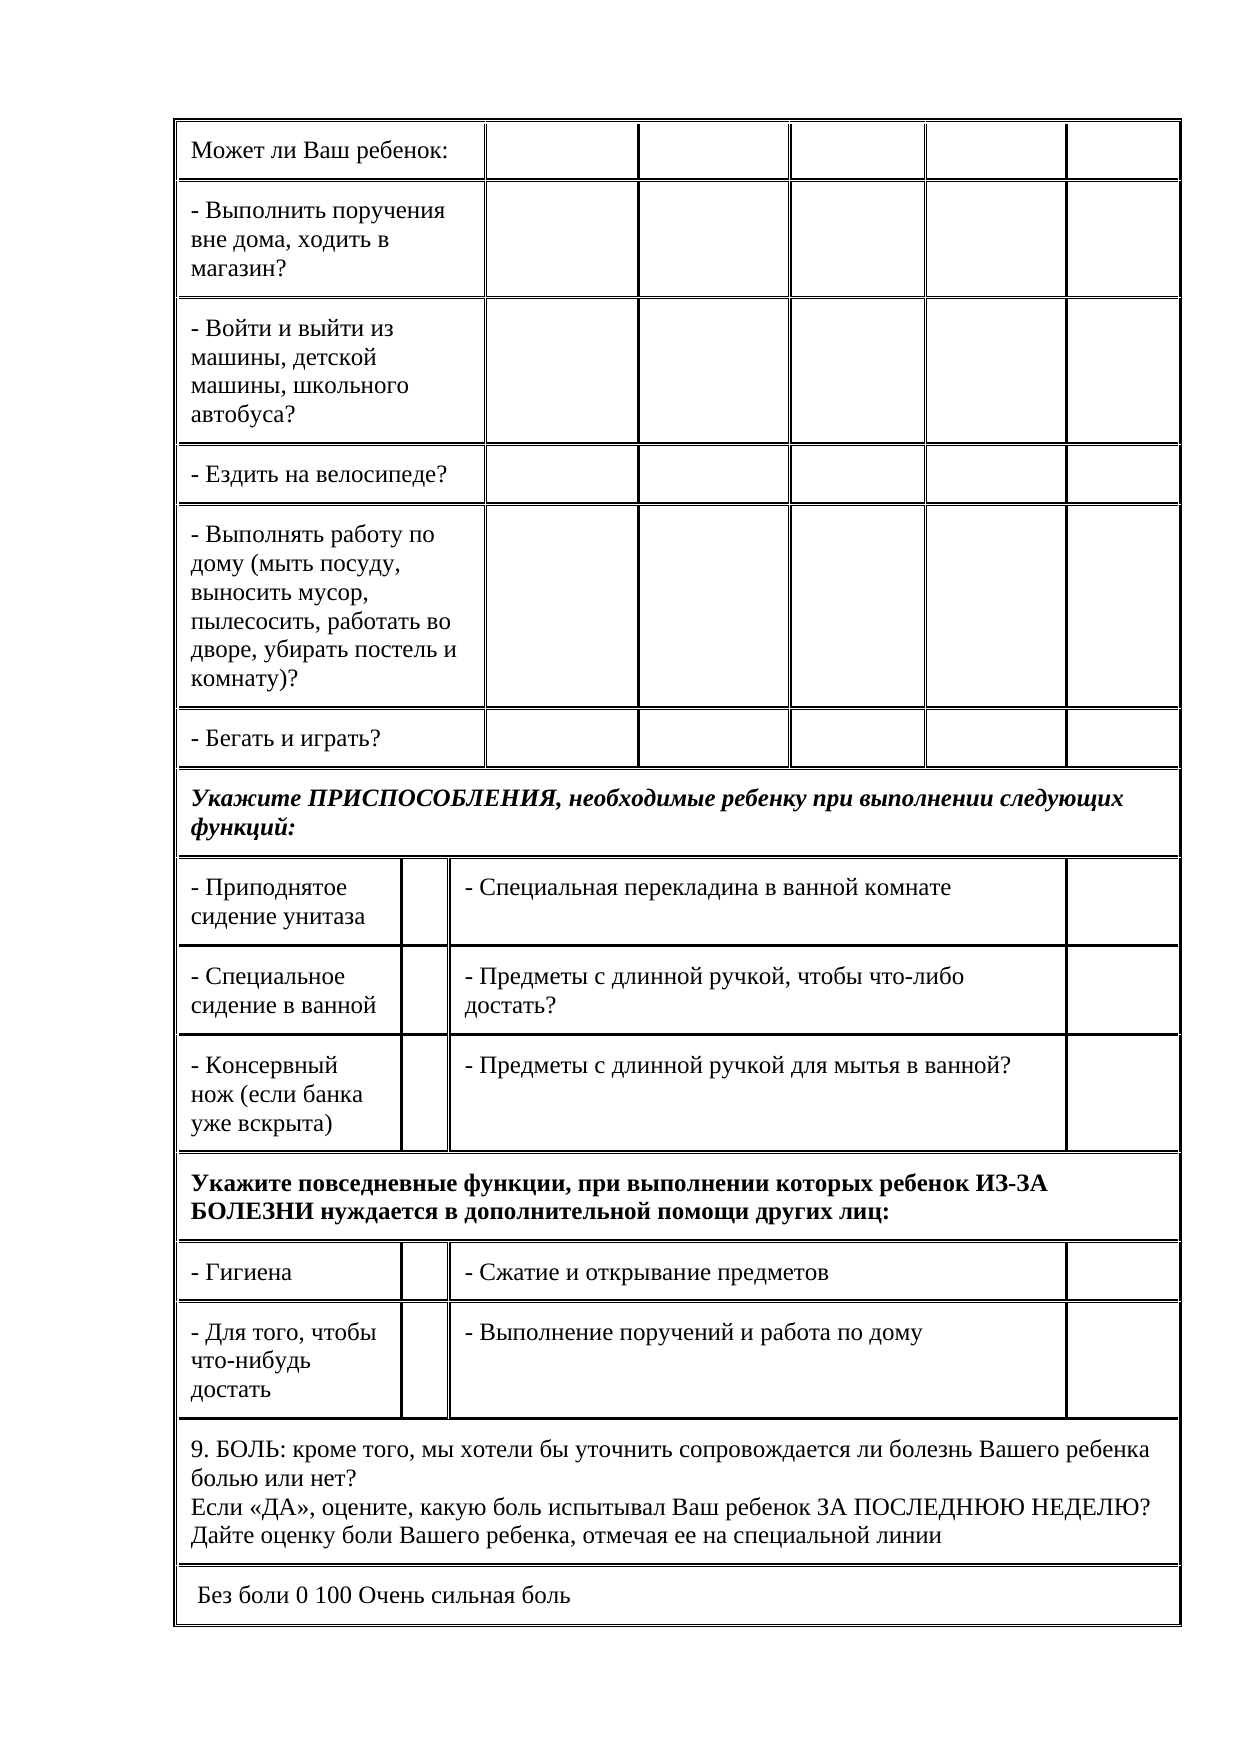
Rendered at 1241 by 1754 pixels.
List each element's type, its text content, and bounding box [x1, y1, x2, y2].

table_cell  [403, 1036, 447, 1150]
table_cell  [1068, 855, 1180, 944]
table_cell  [792, 506, 924, 706]
table_cell [638, 120, 790, 178]
table_cell  [1068, 1033, 1181, 1150]
table_cell  [1068, 502, 1180, 706]
table_cell  [403, 859, 447, 944]
table_cell  [792, 182, 924, 296]
table_cell - Специальная перекладина в ванной комнате [451, 859, 1065, 944]
table_cell  [927, 506, 1065, 706]
table_cell - Бегать и играть? [177, 706, 484, 766]
table_cell  [640, 710, 788, 766]
table_cell  [640, 299, 788, 442]
table_cell  [927, 710, 1065, 766]
table_cell - Выполнять работу по дому (мыть посуду, выносить мусор, пылесосить, работать во дворе, убирать постель и комнату)? [177, 502, 484, 706]
table_cell Укажите повседневные функции, при выполнении которых ребенок ИЗ-ЗА БОЛЕЗНИ нуждается в дополнительной помощи других лиц: [177, 1150, 1180, 1239]
table_cell  [1068, 442, 1180, 502]
table_cell - Сжатие и открывание предметов [451, 1243, 1065, 1299]
table_cell  [927, 446, 1065, 502]
table_cell  [927, 299, 1065, 442]
table_cell 9. БОЛЬ: кроме того, мы хотели бы уточнить сопровождается ли болезнь Вашего ребенка болью или нет? Если «ДА», оцените, какую боль испытывал Ваш ребенок ЗА ПОСЛЕДНЮЮ НЕДЕЛЮ? Дайте оценку боли Вашего ребенка, отмечая ее на специальной линии [177, 1417, 1179, 1563]
table_cell - Предметы с длинной ручкой для мытья в ванной? [451, 1036, 1065, 1150]
table_cell  [403, 1243, 447, 1299]
table_cell - Войти и выйти из машины, детской машины, школьного автобуса? [175, 296, 486, 442]
table_cell [1066, 122, 1179, 178]
table_cell  [487, 182, 637, 296]
table_cell  [1068, 1299, 1180, 1417]
table_cell  [487, 710, 637, 766]
table_cell  [487, 299, 637, 442]
table_cell  [1068, 944, 1179, 1033]
table_cell - Ездить на велосипеде? [177, 442, 484, 502]
table_cell - Выполнение поручений и работа по дому [451, 1303, 1065, 1417]
table_cell  [403, 1303, 447, 1417]
table_cell  [792, 710, 924, 766]
table_cell  [487, 446, 637, 502]
table_cell [790, 122, 926, 178]
table_cell  [403, 947, 447, 1033]
table_cell  [640, 506, 788, 706]
table_cell  [487, 506, 637, 706]
table_cell  [640, 446, 788, 502]
table_cell Укажите ПРИСПОСОБЛЕНИЯ, необходимые ребенку при выполнении следующих функций: [177, 766, 1180, 855]
table_cell [926, 122, 1066, 178]
table_cell  [927, 182, 1065, 296]
table_cell  [792, 446, 924, 502]
table_cell - Гигиена [177, 1239, 400, 1299]
table_cell [486, 122, 638, 178]
table_cell Без боли 0 100 Очень сильная боль [177, 1563, 1180, 1623]
table_cell - Консервный нож (если банка уже вскрыта) [175, 1033, 400, 1150]
table_cell - Приподнятое сидение унитаза [177, 855, 400, 944]
table_cell - Предметы с длинной ручкой, чтобы что-либо достать? [451, 947, 1065, 1033]
table_cell  [1068, 1239, 1180, 1299]
table_cell Может ли Ваш ребенок: [177, 122, 486, 178]
table_cell  [1068, 178, 1180, 296]
table_cell - Для того, чтобы что-нибудь достать [177, 1299, 400, 1417]
table_cell  [792, 299, 924, 442]
table_cell  [640, 182, 788, 296]
table_cell - Специальное сидение в ванной [177, 944, 400, 1033]
table_cell  [1066, 296, 1181, 442]
table_cell - Выполнить поручения вне дома, ходить в магазин? [177, 178, 484, 296]
table_cell  [1068, 706, 1180, 766]
